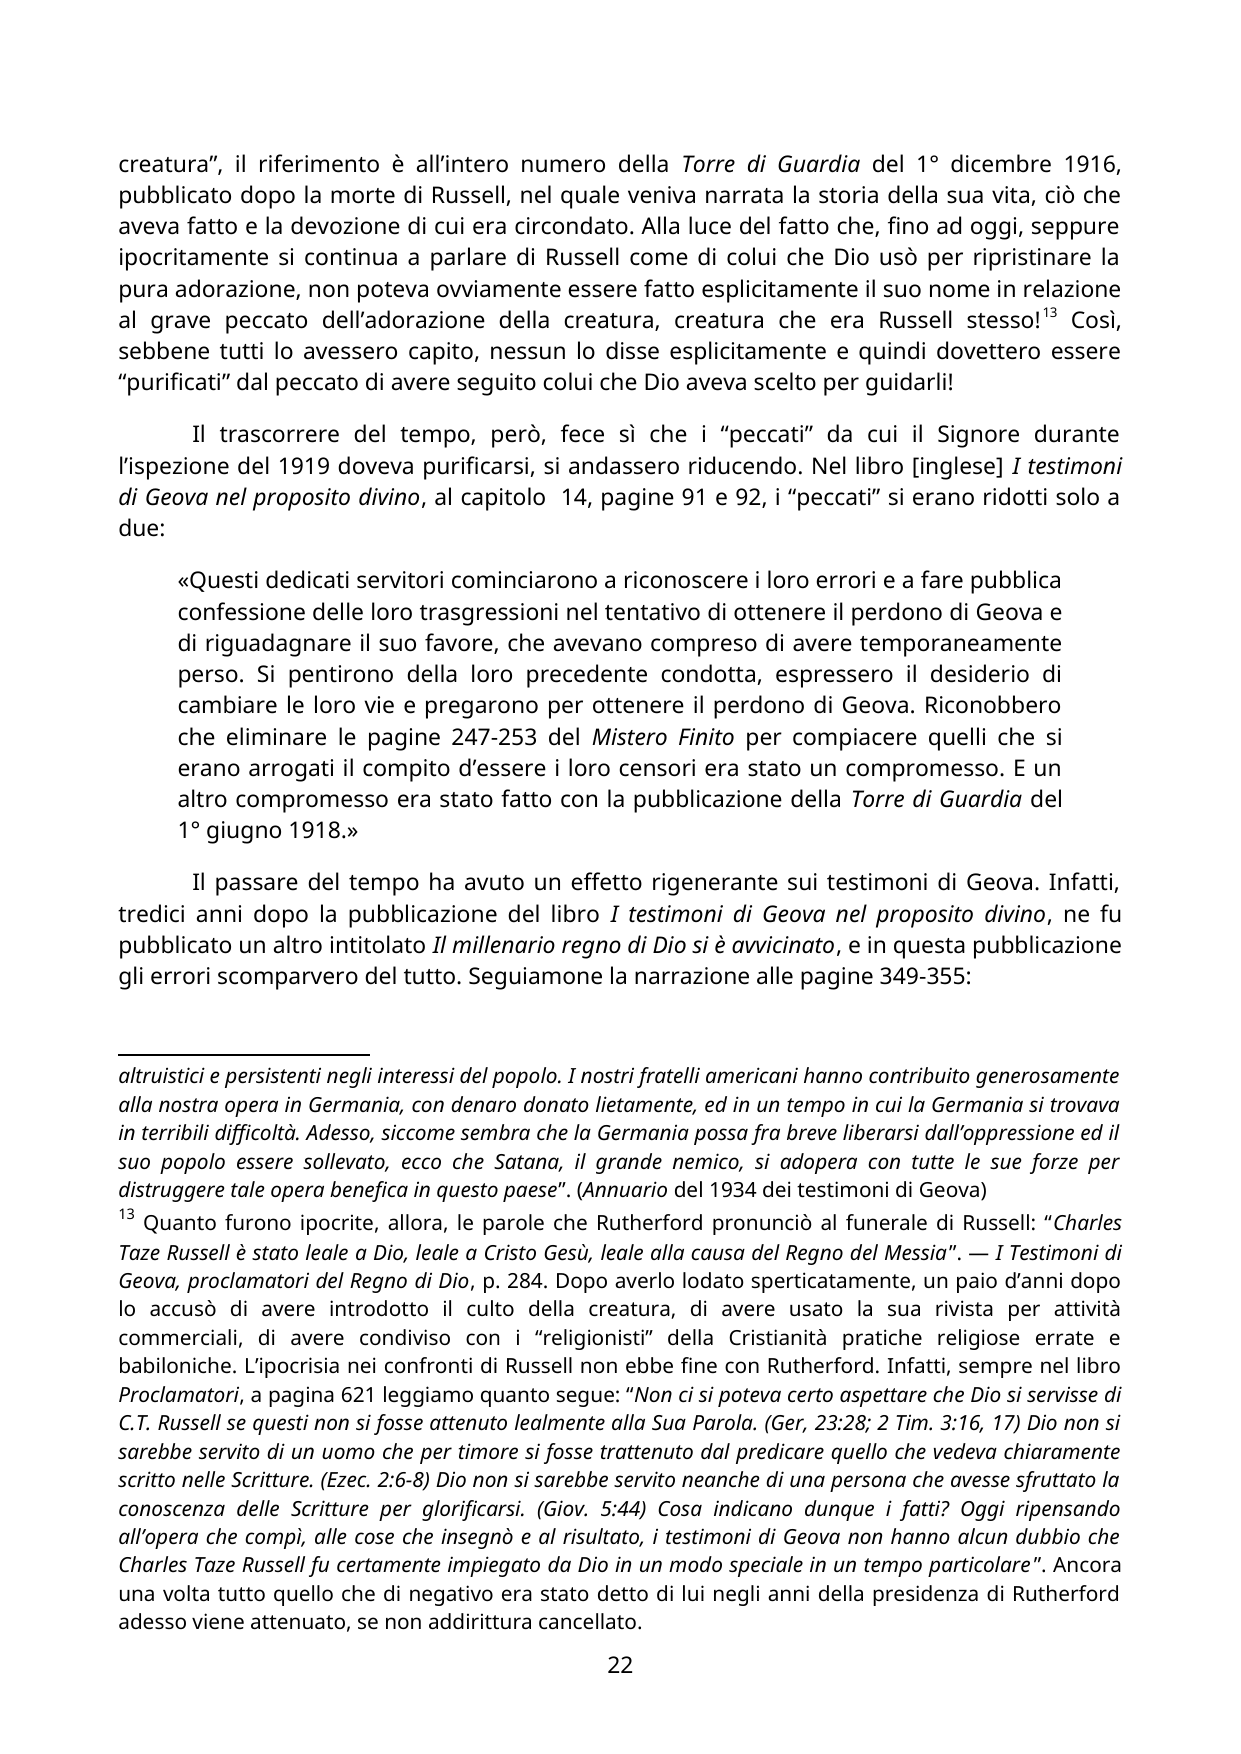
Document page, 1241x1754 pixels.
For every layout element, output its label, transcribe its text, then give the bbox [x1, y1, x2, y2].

text Il trascorrere del tempo, però, fece sì che i “peccati” da cui il Signore durante l’ispezione del 1919 doveva purificarsi, si andassero riducendo. Nel libro [inglese] I testimoni di Geova nel proposito divino, al capitolo 14, pagine 91 e 92, i “peccati” si erano ridotti solo a due: [118, 418, 1122, 543]
text «Questi dedicati servitori cominciarono a riconoscere i loro errori e a fare pubblica confessione delle loro trasgressioni nel tentativo di ottenere il perdono di Geova e di riguadagnare il suo favore, che avevano compreso di avere temporaneamente perso. Si pentirono della loro precedente condotta, espressero il desiderio di cambiare le loro vie e pregarono per ottenere il perdono di Geova. Riconobbero che eliminare le pagine 247-253 del Mistero Finito per compiacere quelli che si erano arrogati il compito d’essere i loro censori era stato un compromesso. E un altro compromesso era stato fatto con la pubblicazione della Torre di Guardia del 1° giugno 1918.» [177, 564, 1063, 846]
text Il passare del tempo ha avuto un effetto rigenerante sui testimoni di Geova. Infatti, tredici anni dopo la pubblicazione del libro I testimoni di Geova nel proposito divino, ne fu pubblicato un altro intitolato Il millenario regno di Dio si è avvicinato, e in questa pubblicazione gli errori scomparvero del tutto. Seguiamone la narrazione alle pagine 349-355: [118, 866, 1122, 991]
text Come si vede niente di diverso da quello che fece Rutherford anni dopo quando cercò di ingraziarsi Hitler dicendo che i principi del Nazismo e quelli del Geovismo avevano una base in comune. Per quanto riguarda, infine, l’accusa di “praticare moltissimo il culto della creatura”, il riferimento è all’intero numero della Torre di Guardia del 1° dicembre 1916, pubblicato dopo la morte di Russell, nel quale veniva narrata la storia della sua vita, ciò che aveva fatto e la devozione di cui era circondato. Alla luce del fatto che, fino ad oggi, seppure ipocritamente si continua a parlare di Russell come di colui che Dio usò per ripristinare la pura adorazione, non poteva ovviamente essere fatto esplicitamente il suo nome in relazione al grave peccato dell’adorazione della creatura, creatura che era Russell stesso! Così, sebbene tutti lo avessero capito, nessun lo disse esplicitamente e quindi dovettero essere “purificati” dal peccato di avere seguito colui che Dio aveva scelto per guidarli! [118, 148, 1122, 398]
